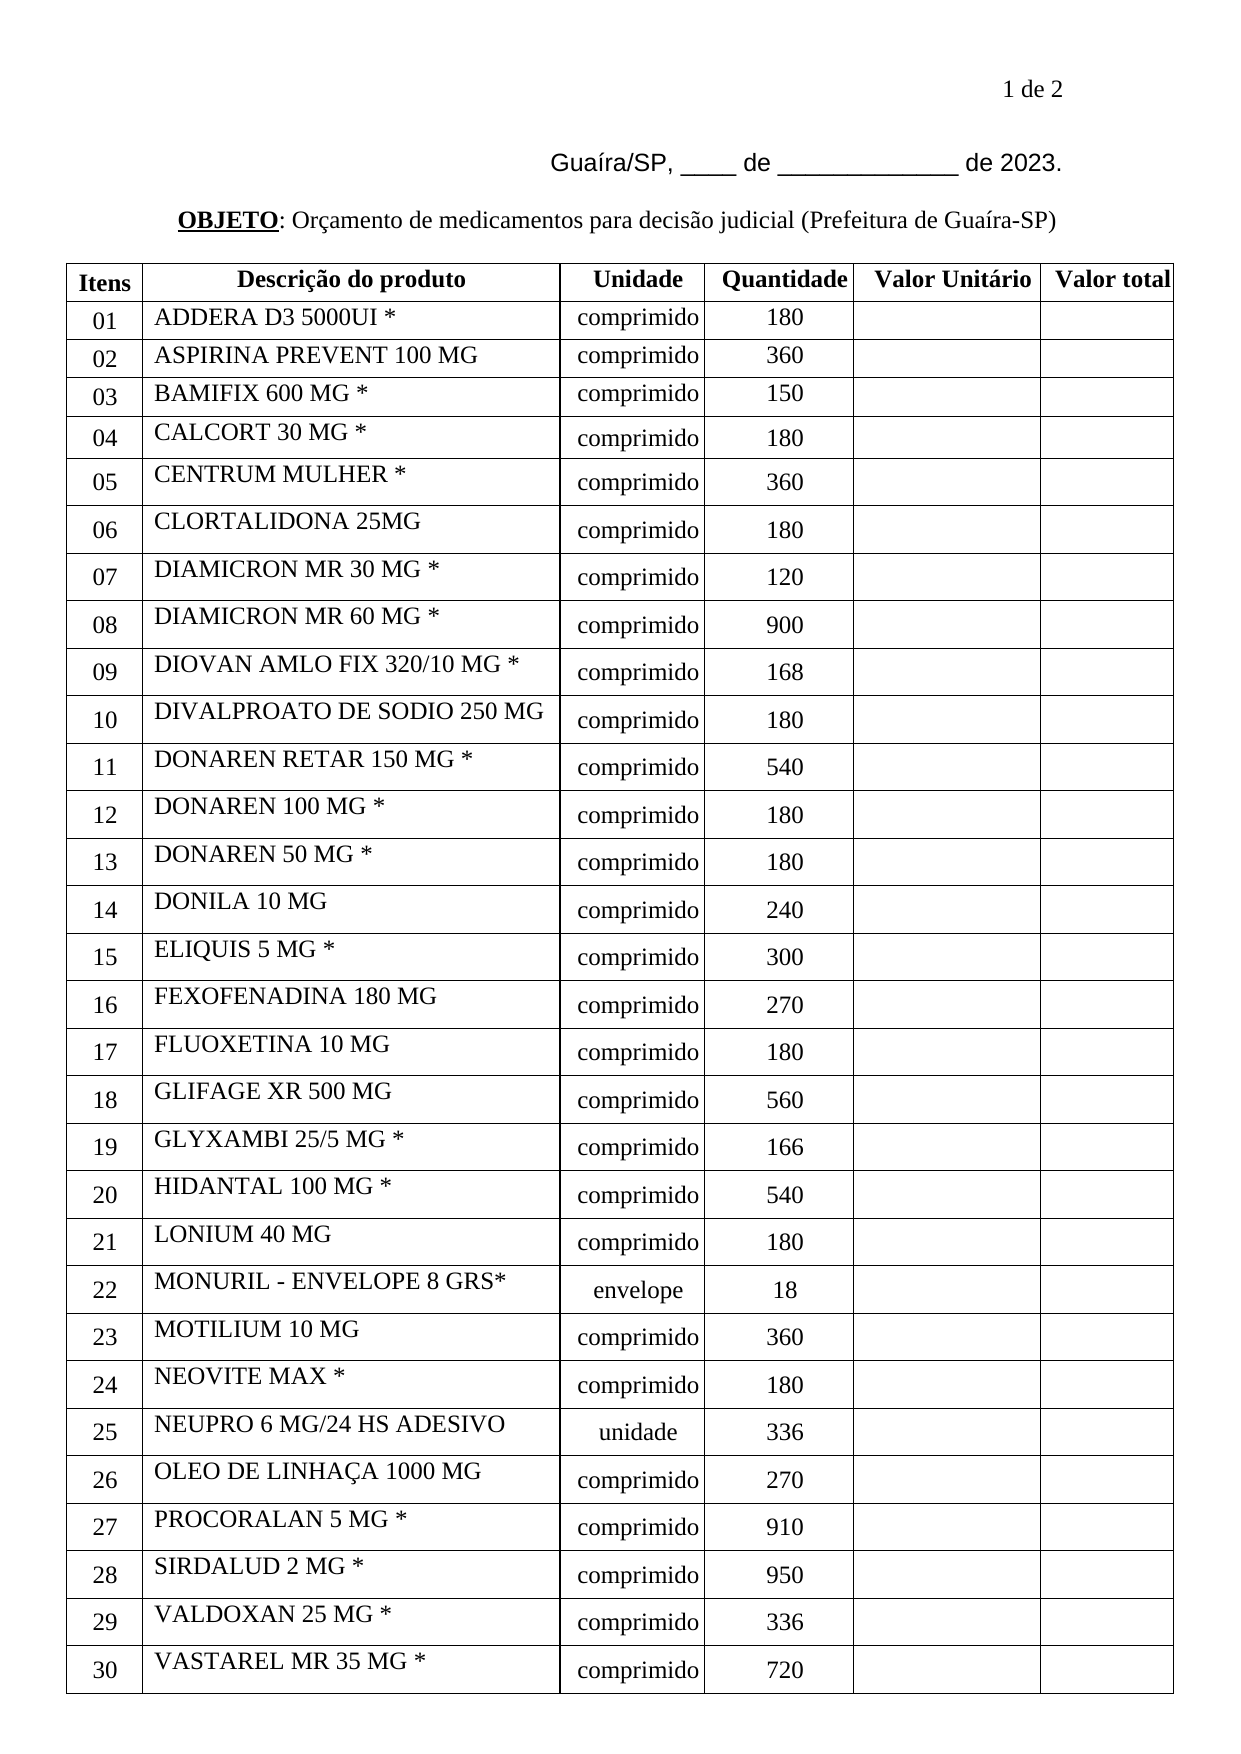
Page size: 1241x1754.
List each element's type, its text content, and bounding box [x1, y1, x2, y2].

table_cell [1041, 340, 1173, 377]
table_cell ASPIRINA PREVENT 100 MG [143, 340, 559, 377]
table_cell [1041, 886, 1173, 933]
table_cell 03 [67, 378, 142, 416]
table_cell [1041, 1266, 1173, 1313]
table_cell 150 [705, 378, 853, 416]
table_cell 14 [67, 886, 142, 933]
table_cell VASTAREL MR 35 MG * [143, 1646, 559, 1693]
table_cell comprimido [561, 554, 704, 600]
table_cell comprimido [561, 601, 704, 648]
table_cell 24 [67, 1361, 142, 1408]
table_cell HIDANTAL 100 MG * [143, 1171, 559, 1218]
table_cell 08 [67, 601, 142, 648]
table_cell 168 [705, 649, 853, 695]
table_cell 910 [705, 1504, 853, 1550]
table_cell 29 [67, 1599, 142, 1645]
table_cell 23 [67, 1314, 142, 1360]
table_cell DIOVAN AMLO FIX 320/10 MG * [143, 649, 559, 695]
table_cell 120 [705, 554, 853, 600]
table_cell 05 [67, 459, 142, 505]
table_cell comprimido [561, 1504, 704, 1550]
table_cell comprimido [561, 378, 704, 416]
table_cell 15 [67, 934, 142, 980]
table_cell [1041, 302, 1173, 339]
table_cell 180 [705, 1219, 853, 1265]
table_cell comprimido [561, 1551, 704, 1598]
table_cell DONILA 10 MG [143, 886, 559, 933]
table_cell [1041, 1076, 1173, 1123]
table_cell 270 [705, 981, 853, 1028]
table_cell NEUPRO 6 MG/24 HS ADESIVO [143, 1409, 559, 1455]
table_cell comprimido [561, 1646, 704, 1693]
table_cell [854, 1646, 1040, 1693]
table_cell 01 [67, 302, 142, 339]
table_cell 28 [67, 1551, 142, 1598]
table_cell 540 [705, 1171, 853, 1218]
table_cell 240 [705, 886, 853, 933]
table_cell LONIUM 40 MG [143, 1219, 559, 1265]
table_cell 13 [67, 839, 142, 885]
table_cell comprimido [561, 744, 704, 790]
table_cell 950 [705, 1551, 853, 1598]
table_cell [854, 417, 1040, 458]
table_cell [854, 934, 1040, 980]
table_cell [1041, 554, 1173, 600]
table_cell [854, 1361, 1040, 1408]
table_cell FEXOFENADINA 180 MG [143, 981, 559, 1028]
table_cell 180 [705, 302, 853, 339]
table_cell [854, 1314, 1040, 1360]
text Guaíra/SP, ____ de _____________ de 2023. [177, 148, 1063, 176]
table_cell 02 [67, 340, 142, 377]
table_cell comprimido [561, 1076, 704, 1123]
table_cell [854, 554, 1040, 600]
table_cell envelope [561, 1266, 704, 1313]
table_cell comprimido [561, 417, 704, 458]
table_cell [1041, 378, 1173, 416]
table_cell [854, 981, 1040, 1028]
table_cell 300 [705, 934, 853, 980]
table_cell NEOVITE MAX * [143, 1361, 559, 1408]
table_cell DIAMICRON MR 60 MG * [143, 601, 559, 648]
table_cell [854, 1456, 1040, 1503]
table_cell 06 [67, 506, 142, 553]
table_cell unidade [561, 1409, 704, 1455]
table_cell comprimido [561, 696, 704, 743]
table_cell comprimido [561, 1124, 704, 1170]
table_cell comprimido [561, 302, 704, 339]
table_cell comprimido [561, 886, 704, 933]
table_cell GLYXAMBI 25/5 MG * [143, 1124, 559, 1170]
table_cell [1041, 791, 1173, 838]
table_cell [854, 459, 1040, 505]
table_cell [1041, 417, 1173, 458]
table_cell [854, 791, 1040, 838]
table_cell [854, 649, 1040, 695]
table_cell [1041, 649, 1173, 695]
table_cell 180 [705, 417, 853, 458]
table_cell [854, 1409, 1040, 1455]
table_cell comprimido [561, 934, 704, 980]
table_cell 360 [705, 1314, 853, 1360]
table_cell 900 [705, 601, 853, 648]
table_cell 21 [67, 1219, 142, 1265]
table_cell SIRDALUD 2 MG * [143, 1551, 559, 1598]
table_cell 360 [705, 459, 853, 505]
table_cell [1041, 506, 1173, 553]
table_cell DIVALPROATO DE SODIO 250 MG [143, 696, 559, 743]
table_cell 18 [67, 1076, 142, 1123]
table_cell 25 [67, 1409, 142, 1455]
table_cell DONAREN RETAR 150 MG * [143, 744, 559, 790]
table_cell 336 [705, 1599, 853, 1645]
table_cell [1041, 1361, 1173, 1408]
table_cell [854, 744, 1040, 790]
table_cell 180 [705, 506, 853, 553]
table_cell OLEO DE LINHAÇA 1000 MG [143, 1456, 559, 1503]
table_cell 10 [67, 696, 142, 743]
table_cell comprimido [561, 791, 704, 838]
table_cell [854, 378, 1040, 416]
table_cell 30 [67, 1646, 142, 1693]
table_cell 180 [705, 696, 853, 743]
table_cell MONURIL - ENVELOPE 8 GRS* [143, 1266, 559, 1313]
table_cell 20 [67, 1171, 142, 1218]
table_cell [1041, 1124, 1173, 1170]
table_cell [1041, 1219, 1173, 1265]
table_cell [854, 1076, 1040, 1123]
table_cell comprimido [561, 340, 704, 377]
table_cell 180 [705, 839, 853, 885]
table_cell BAMIFIX 600 MG * [143, 378, 559, 416]
table_header Valor total [1041, 264, 1173, 301]
table_cell 16 [67, 981, 142, 1028]
table_cell [854, 1266, 1040, 1313]
table_cell 19 [67, 1124, 142, 1170]
table_cell [1041, 601, 1173, 648]
table_cell 180 [705, 1361, 853, 1408]
table_cell comprimido [561, 839, 704, 885]
table_cell [1041, 1456, 1173, 1503]
table_cell [1041, 934, 1173, 980]
table_cell comprimido [561, 459, 704, 505]
table_cell DIAMICRON MR 30 MG * [143, 554, 559, 600]
table_cell 22 [67, 1266, 142, 1313]
table_cell [1041, 1409, 1173, 1455]
table_cell comprimido [561, 981, 704, 1028]
table_cell [854, 839, 1040, 885]
table_cell CALCORT 30 MG * [143, 417, 559, 458]
table_cell [854, 601, 1040, 648]
table_cell comprimido [561, 506, 704, 553]
table_cell comprimido [561, 649, 704, 695]
table_cell 26 [67, 1456, 142, 1503]
table_cell [1041, 744, 1173, 790]
table_cell [1041, 1599, 1173, 1645]
table_cell VALDOXAN 25 MG * [143, 1599, 559, 1645]
table_cell comprimido [561, 1171, 704, 1218]
table_cell [1041, 1646, 1173, 1693]
table_cell comprimido [561, 1456, 704, 1503]
table_cell ELIQUIS 5 MG * [143, 934, 559, 980]
table_cell [854, 302, 1040, 339]
table_cell 720 [705, 1646, 853, 1693]
table_cell 18 [705, 1266, 853, 1313]
table_cell 27 [67, 1504, 142, 1550]
table_cell 11 [67, 744, 142, 790]
table_cell [1041, 1314, 1173, 1360]
table_cell comprimido [561, 1361, 704, 1408]
table_cell 09 [67, 649, 142, 695]
table_cell 17 [67, 1029, 142, 1075]
table_cell [854, 1551, 1040, 1598]
table_cell [854, 1504, 1040, 1550]
table_cell [1041, 1551, 1173, 1598]
table_cell [1041, 696, 1173, 743]
table_cell 270 [705, 1456, 853, 1503]
table_cell 180 [705, 1029, 853, 1075]
table_header Unidade [561, 264, 704, 301]
table_cell [1041, 1504, 1173, 1550]
table_cell PROCORALAN 5 MG * [143, 1504, 559, 1550]
table_cell [1041, 459, 1173, 505]
table_header Descrição do produto [143, 264, 559, 301]
table_cell 540 [705, 744, 853, 790]
table_cell 560 [705, 1076, 853, 1123]
table_cell comprimido [561, 1219, 704, 1265]
table_cell [854, 506, 1040, 553]
table_header Valor Unitário [854, 264, 1040, 301]
table_cell GLIFAGE XR 500 MG [143, 1076, 559, 1123]
table_cell [854, 1599, 1040, 1645]
text OBJETO: Orçamento de medicamentos para decisão judicial (Prefeitura de Guaíra-SP) [177, 205, 1063, 234]
table_cell comprimido [561, 1599, 704, 1645]
table_cell [1041, 1029, 1173, 1075]
table_cell CENTRUM MULHER * [143, 459, 559, 505]
table_cell CLORTALIDONA 25MG [143, 506, 559, 553]
table_cell [854, 1219, 1040, 1265]
table_cell 180 [705, 791, 853, 838]
table_cell [854, 340, 1040, 377]
table_cell comprimido [561, 1029, 704, 1075]
table_cell FLUOXETINA 10 MG [143, 1029, 559, 1075]
table_cell 07 [67, 554, 142, 600]
table_cell [854, 1171, 1040, 1218]
table_cell 336 [705, 1409, 853, 1455]
table_cell DONAREN 100 MG * [143, 791, 559, 838]
table_cell [854, 886, 1040, 933]
table_cell ADDERA D3 5000UI * [143, 302, 559, 339]
table_cell DONAREN 50 MG * [143, 839, 559, 885]
table_cell [1041, 839, 1173, 885]
table_cell MOTILIUM 10 MG [143, 1314, 559, 1360]
table_cell [1041, 981, 1173, 1028]
table_cell [1041, 1171, 1173, 1218]
table_cell 166 [705, 1124, 853, 1170]
table_cell 360 [705, 340, 853, 377]
table_header Quantidade [705, 264, 853, 301]
table_header Itens [67, 264, 142, 301]
table_cell [854, 1124, 1040, 1170]
table_cell comprimido [561, 1314, 704, 1360]
table_cell [854, 696, 1040, 743]
table_cell 04 [67, 417, 142, 458]
table_cell 12 [67, 791, 142, 838]
table_cell [854, 1029, 1040, 1075]
